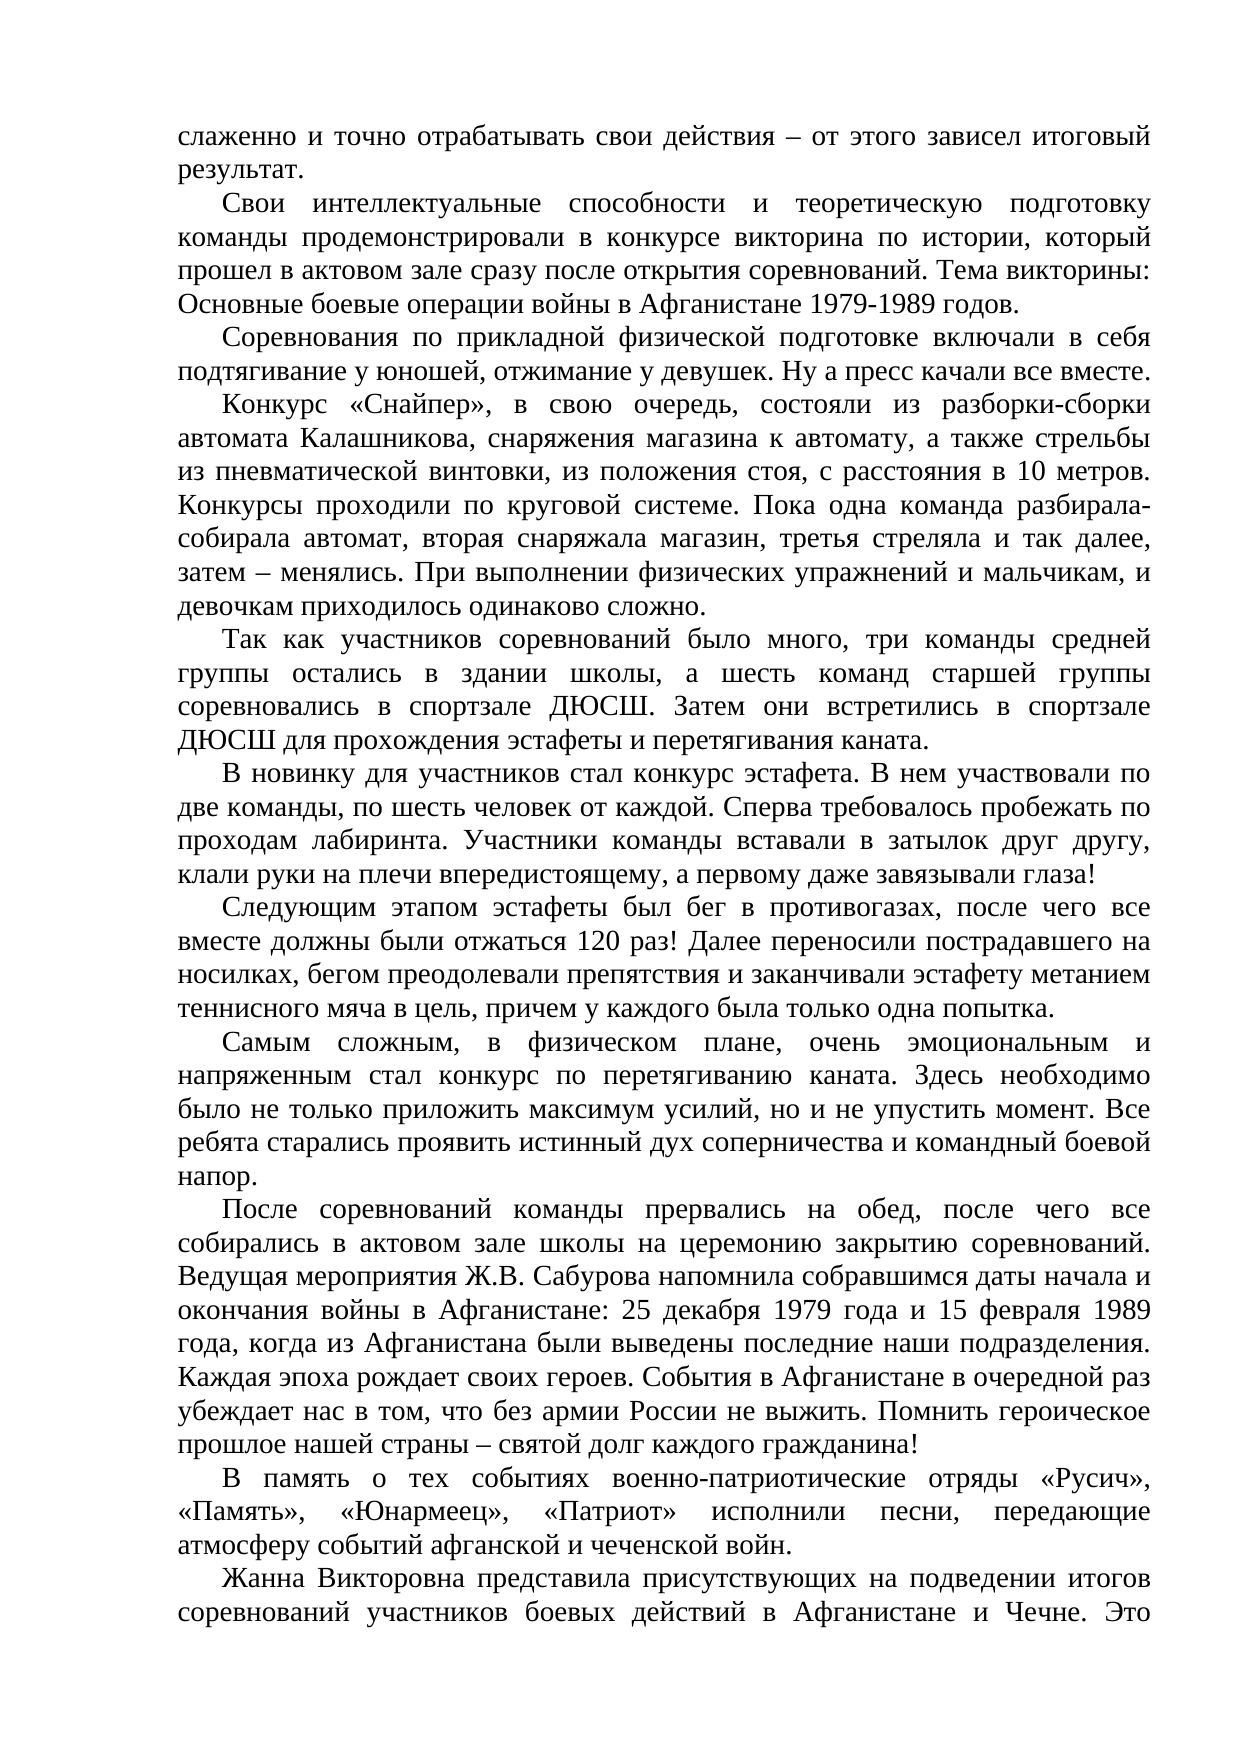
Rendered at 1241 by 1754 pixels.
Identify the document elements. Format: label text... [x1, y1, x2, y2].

text В новинку для участников стал конкурс эстафета. В нем участвовали по две команды, по шесть человек от каждой. Сперва требовалось пробежать по проходам лабиринта. Участники команды вставали в затылок друг другу, клали руки на плечи впередистоящему, а первому даже завязывали глаза! [177, 755, 1152, 889]
text Самым сложным, в физическом плане, очень эмоциональным и напряженным стал конкурс по перетягиванию каната. Здесь необходимо было не только приложить максимум усилий, но и не упустить момент. Все ребята старались проявить истинный дух соперничества и командный боевой напор. [177, 1024, 1152, 1191]
text Конкурс «Снайпер», в свою очередь, состояли из разборки-сборки автомата Калашникова, снаряжения магазина к автомату, а также стрельбы из пневматической винтовки, из положения стоя, с расстояния в 10 метров. Конкурсы проходили по круговой системе. Пока одна команда разбирала-собирала автомат, вторая снаряжала магазин, третья стреляла и так далее, затем – менялись. При выполнении физических упражнений и мальчикам, и девочкам приходилось одинаково сложно. [177, 386, 1152, 621]
text Так как участников соревнований было много, три команды средней группы остались в здании школы, а шесть команд старшей группы соревновались в спортзале ДЮСШ. Затем они встретились в спортзале ДЮСШ для прохождения эстафеты и перетягивания каната. [177, 621, 1152, 755]
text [177, 1560, 1152, 1627]
text Соревнования по прикладной физической подготовке включали в себя подтягивание у юношей, отжимание у девушек. Ну а пресс качали все вместе. [177, 319, 1152, 386]
text В память о тех событиях военно-патриотические отряды «Русич», «Память», «Юнармеец», «Патриот» исполнили песни, передающие атмосферу событий афганской и чеченской войн. [177, 1460, 1152, 1560]
text После соревнований команды прервались на обед, после чего все собирались в актовом зале школы на церемонию закрытию соревнований. Ведущая мероприятия Ж.В. Сабурова напомнила собравшимся даты начала и окончания войны в Афганистане: 25 декабря 1979 года и 15 февраля 1989 года, когда из Афганистана были выведены последние наши подразделения. Каждая эпоха рождает своих героев. События в Афганистане в очередной раз убеждает нас в том, что без армии России не выжить. Помнить героическое прошлое нашей страны – святой долг каждого гражданина! [177, 1191, 1152, 1460]
text Свои интеллектуальные способности и теоретическую подготовку команды продемонстрировали в конкурсе викторина по истории, который прошел в актовом зале сразу после открытия соревнований. Тема викторины: Основные боевые операции войны в Афганистане 1979-1989 годов. [177, 185, 1152, 319]
text Следующим этапом эстафеты был бег в противогазах, после чего все вместе должны были отжаться 120 раз! Далее переносили пострадавшего на носилках, бегом преодолевали препятствия и заканчивали эстафету метанием теннисного мяча в цель, причем у каждого была только одна попытка. [177, 889, 1152, 1024]
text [177, 118, 1152, 185]
